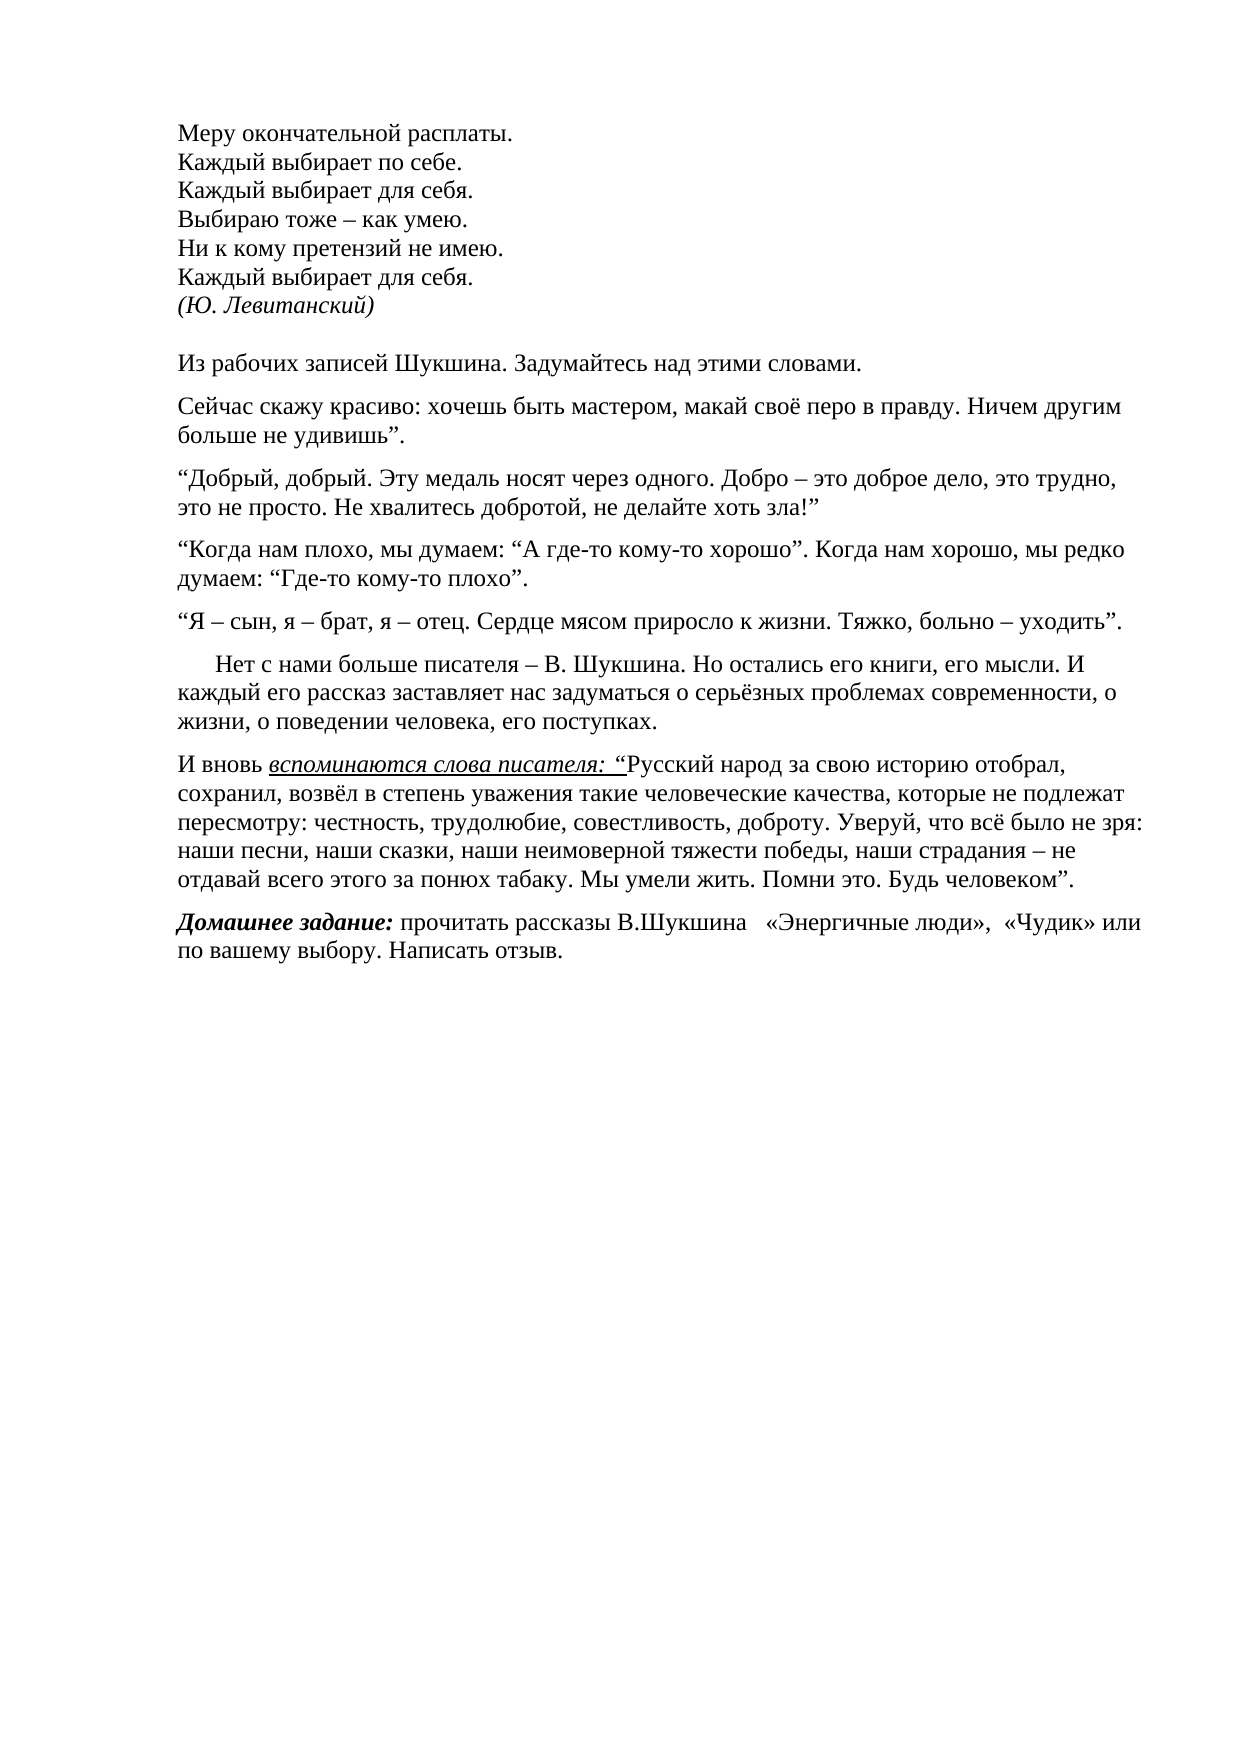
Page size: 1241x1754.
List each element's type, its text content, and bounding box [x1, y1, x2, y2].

text Нет с нами больше писателя – В. Шукшина. Но остались его книги, его мысли. И каждый его рассказ заставляет нас задуматься о серьёзных проблемах современности, о жизни, о поведении человека, его поступках. [177, 649, 1152, 735]
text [177, 118, 1152, 319]
text Из рабочих записей Шукшина. Задумайтесь над этими словами. [177, 347, 1152, 377]
text “Добрый, добрый. Эту медаль носят через одного. Добро – это доброе дело, это трудно, это не просто. Не хвалитесь добротой, не делайте хоть зла!” [177, 463, 1152, 520]
text Сейчас скажу красиво: хочешь быть мастером, макай своё перо в правду. Ничем другим больше не удивишь”. [177, 391, 1152, 449]
text Домашнее задание: прочитать рассказы В.Шукшина «Энергичные люди», «Чудик» или по вашему выбору. Написать отзыв. [177, 907, 1152, 964]
text И вновь вспоминаются слова писателя: “Русский народ за свою историю отобрал, сохранил, возвёл в степень уважения такие человеческие качества, которые не подлежат пересмотру: честность, трудолюбие, совестливость, доброту. Уверуй, что всё было не зря: наши песни, наши сказки, наши неимоверной тяжести победы, наши страдания – не отдавай всего этого за понюх табаку. Мы умели жить. Помни это. Будь человеком”. [177, 749, 1152, 893]
text “Я – сын, я – брат, я – отец. Сердце мясом приросло к жизни. Тяжко, больно – уходить”. [177, 606, 1152, 635]
text “Когда нам плохо, мы думаем: “А где-то кому-то хорошо”. Когда нам хорошо, мы редко думаем: “Где-то кому-то плохо”. [177, 534, 1152, 592]
